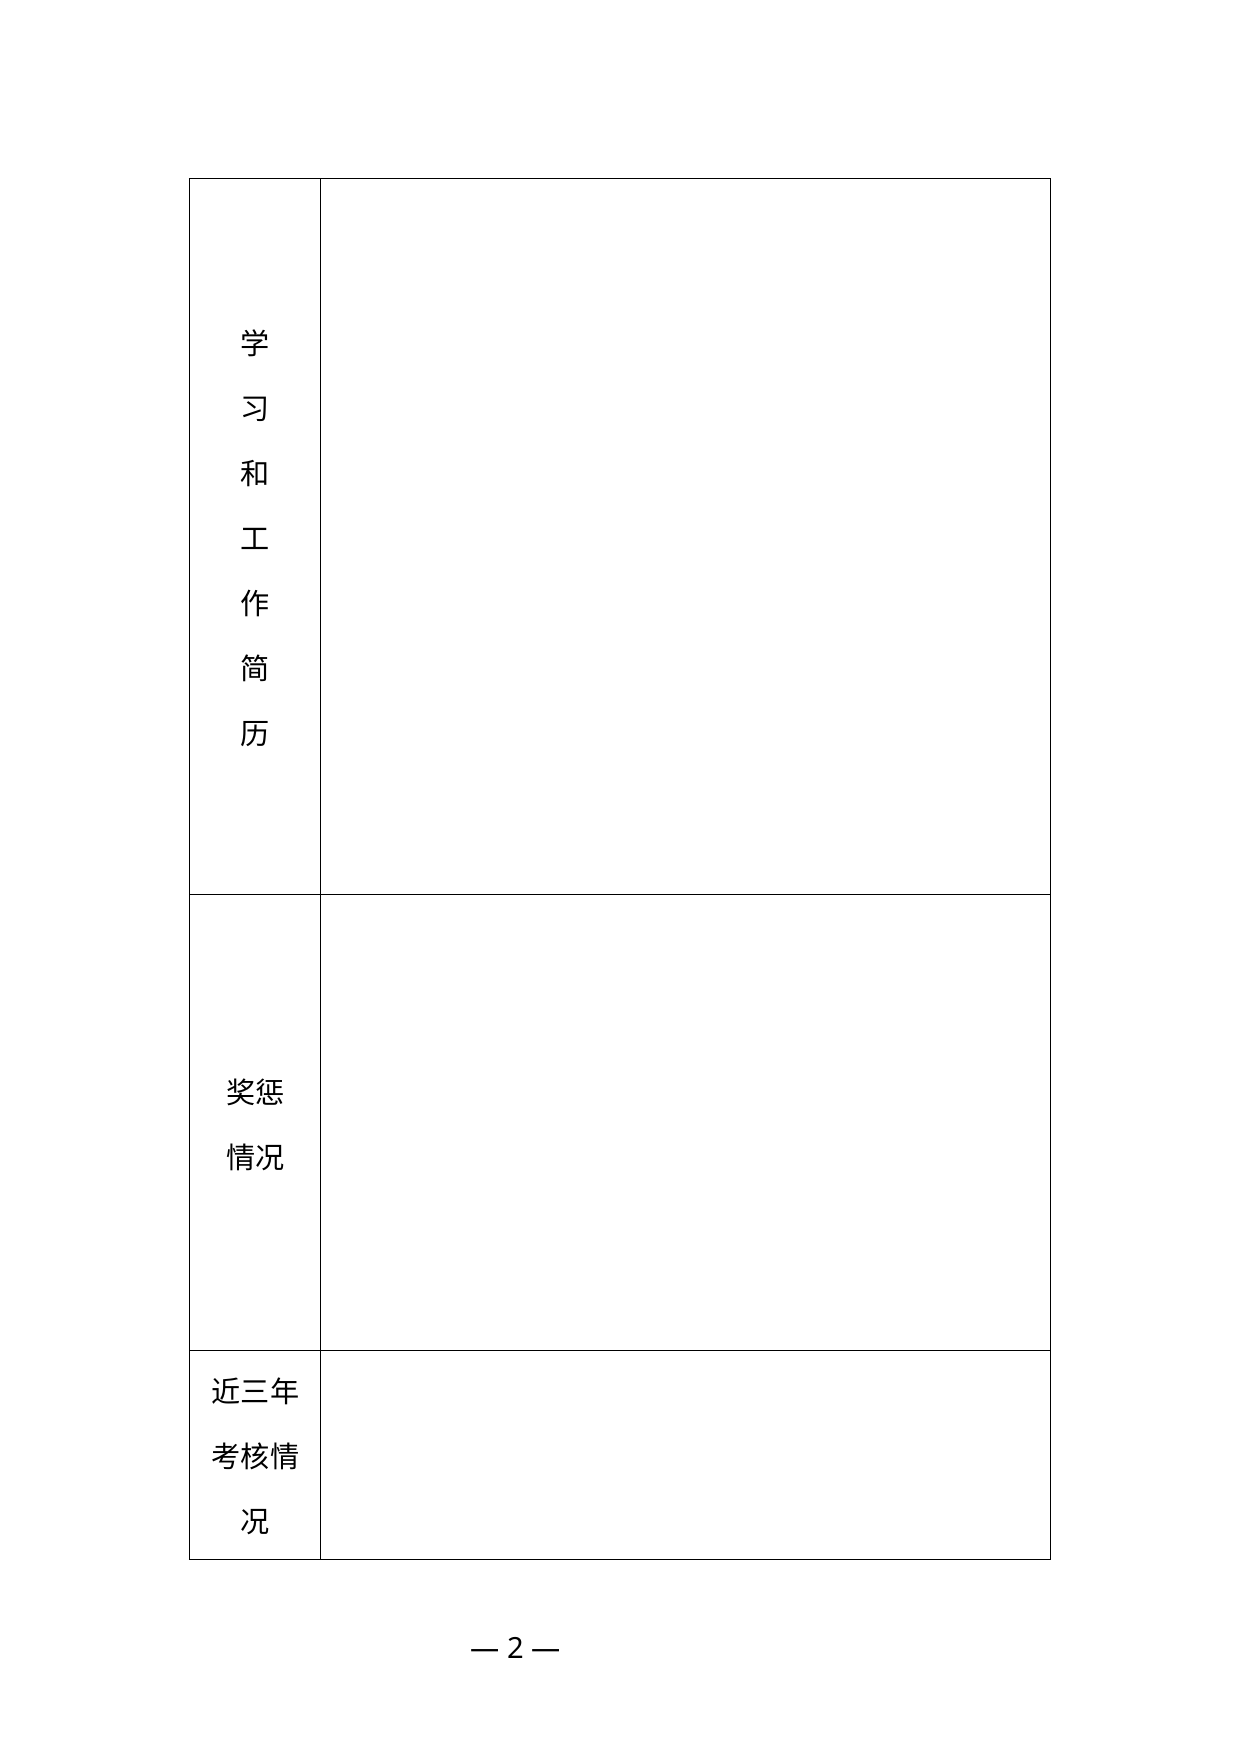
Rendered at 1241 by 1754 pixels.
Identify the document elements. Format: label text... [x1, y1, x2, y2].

table_cell 近三年考核情况 [190, 1351, 320, 1559]
table_cell [321, 179, 1050, 894]
table_cell 奖惩 情况 [190, 895, 320, 1350]
table_cell [321, 1351, 1050, 1559]
table_cell 学 习 和 工 作 简 历 [190, 179, 320, 894]
table_cell [321, 895, 1050, 1350]
